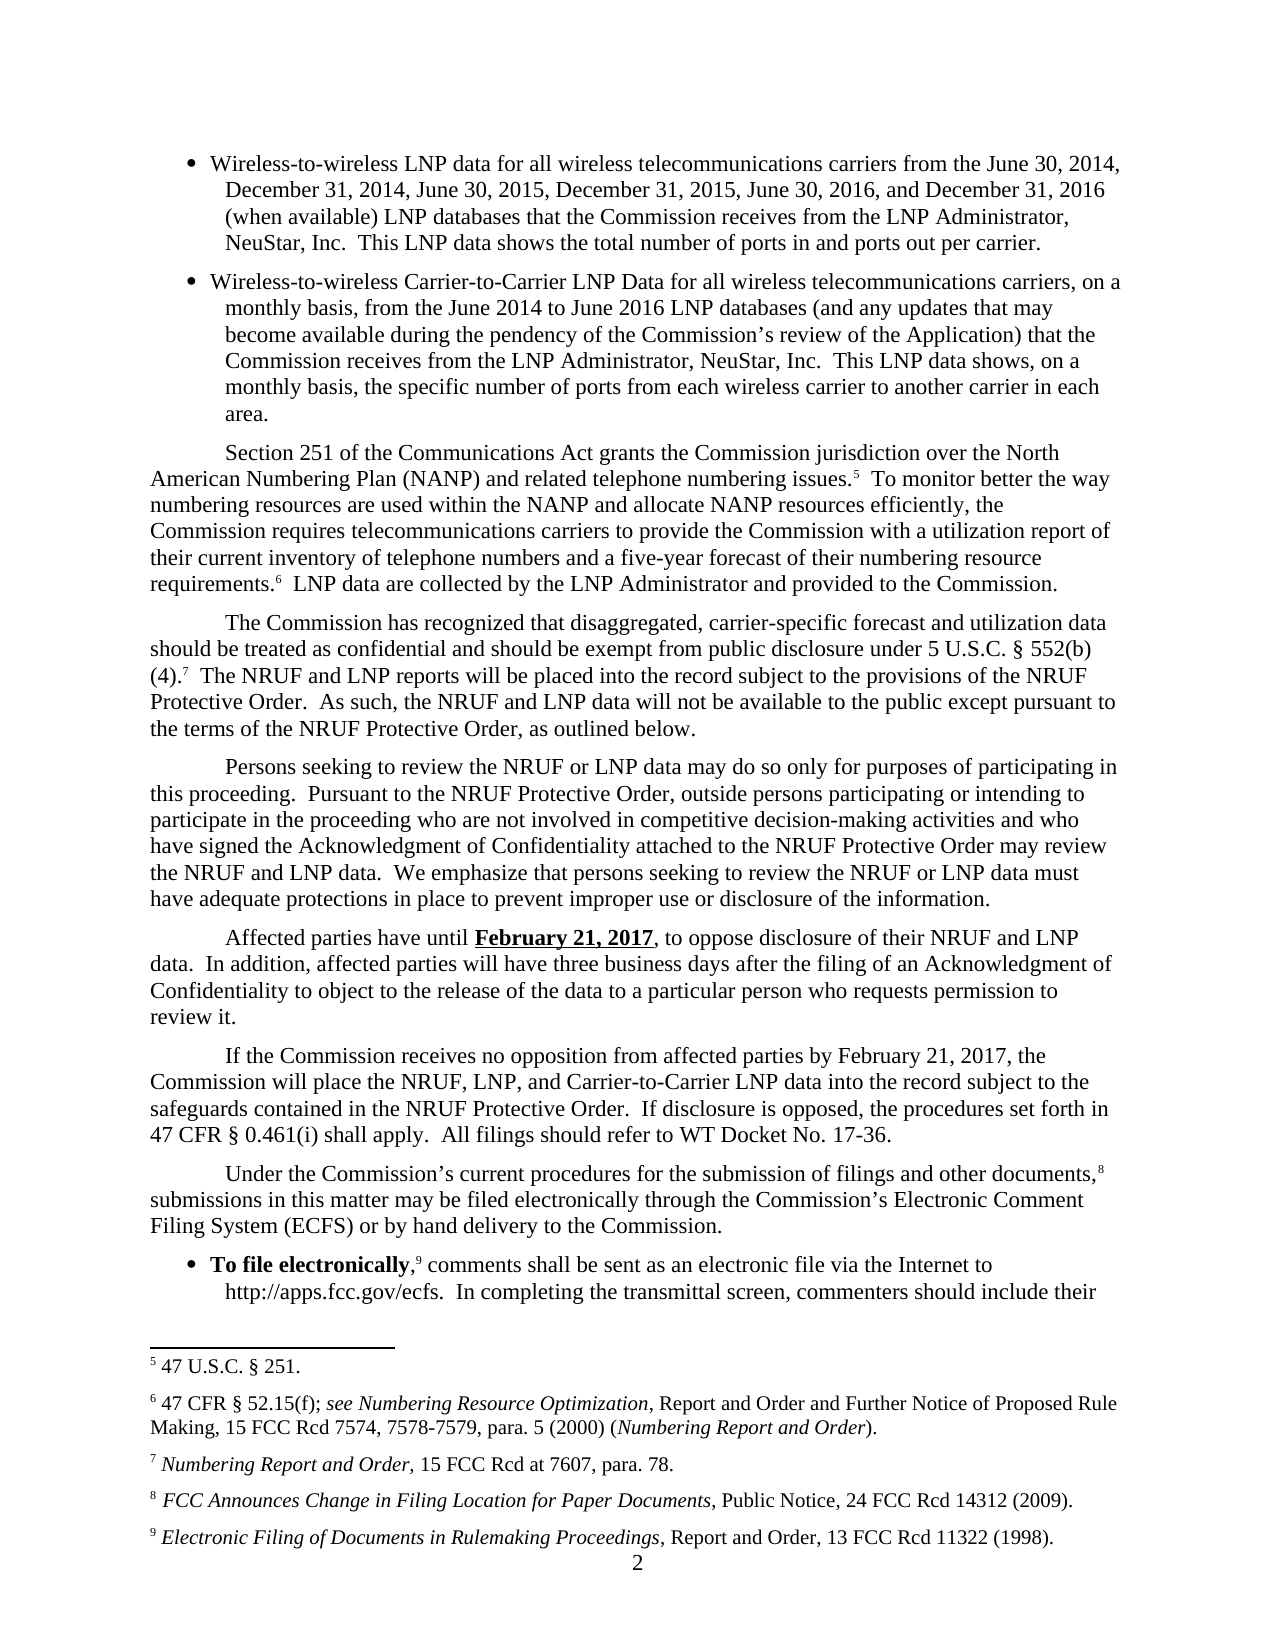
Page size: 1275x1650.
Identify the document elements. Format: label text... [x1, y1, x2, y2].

text Section 251 of the Communications Act grants the Commission jurisdiction over the North American Numbering Plan (NANP) and related telephone numbering issues. To monitor better the way numbering resources are used within the NANP and allocate NANP resources efficiently, the Commission requires telecommunications carriers to provide the Commission with a utilization report of their current inventory of telephone numbers and a five-year forecast of their numbering resource requirements. LNP data are collected by the LNP Administrator and provided to the Commission. [150, 438, 1125, 597]
text If the Commission receives no opposition from affected parties by February 21, 2017, the Commission will place the NRUF, LNP, and Carrier-to-Carrier LNP data into the record subject to the safeguards contained in the NRUF Protective Order. If disclosure is opposed, the procedures set forth in 47 CFR § 0.461(i) shall apply. All filings should refer to WT Docket No. 17-36. [150, 1042, 1125, 1147]
text The Commission has recognized that disaggregated, carrier-specific forecast and utilization data should be treated as confidential and should be exempt from public disclosure under 5 U.S.C. § 552(b)(4). The NRUF and LNP reports will be placed into the record subject to the provisions of the NRUF Protective Order. As such, the NRUF and LNP data will not be available to the public except pursuant to the terms of the NRUF Protective Order, as outlined below. [150, 609, 1125, 741]
text Persons seeking to review the NRUF or LNP data may do so only for purposes of participating in this proceeding. Pursuant to the NRUF Protective Order, outside persons participating or intending to participate in the proceeding who are not involved in competitive decision-making activities and who have signed the Acknowledgment of Confidentiality attached to the NRUF Protective Order may review the NRUF and LNP data. We emphasize that persons seeking to review the NRUF or LNP data must have adequate protections in place to prevent improper use or disclosure of the information. [150, 753, 1125, 912]
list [187, 1251, 1125, 1304]
text Under the Commission’s current procedures for the submission of filings and other documents, submissions in this matter may be filed electronically through the Commission’s Electronic Comment Filing System (ECFS) or by hand delivery to the Commission. [150, 1160, 1125, 1239]
list Wireless-to-wireless Carrier-to-Carrier LNP Data for all wireless telecommunications carriers, on a monthly basis, from the June 2014 to June 2016 LNP databases (and any updates that may become available during the pendency of the Commission’s review of the Application) that the Commission receives from the LNP Administrator, NeuStar, Inc. This LNP data shows, on a monthly basis, the specific number of ports from each wireless carrier to another carrier in each area. [187, 268, 1125, 426]
text Affected parties have until February 21, 2017, to oppose disclosure of their NRUF and LNP data. In addition, affected parties will have three business days after the filing of an Acknowledgment of Confidentiality to object to the release of the data to a particular person who requests permission to review it. [150, 924, 1125, 1029]
list Wireless-to-wireless LNP data for all wireless telecommunications carriers from the June 30, 2014, December 31, 2014, June 30, 2015, December 31, 2015, June 30, 2016, and December 31, 2016 (when available) LNP databases that the Commission receives from the LNP Administrator, NeuStar, Inc. This LNP data shows the total number of ports in and ports out per carrier. [187, 150, 1125, 255]
